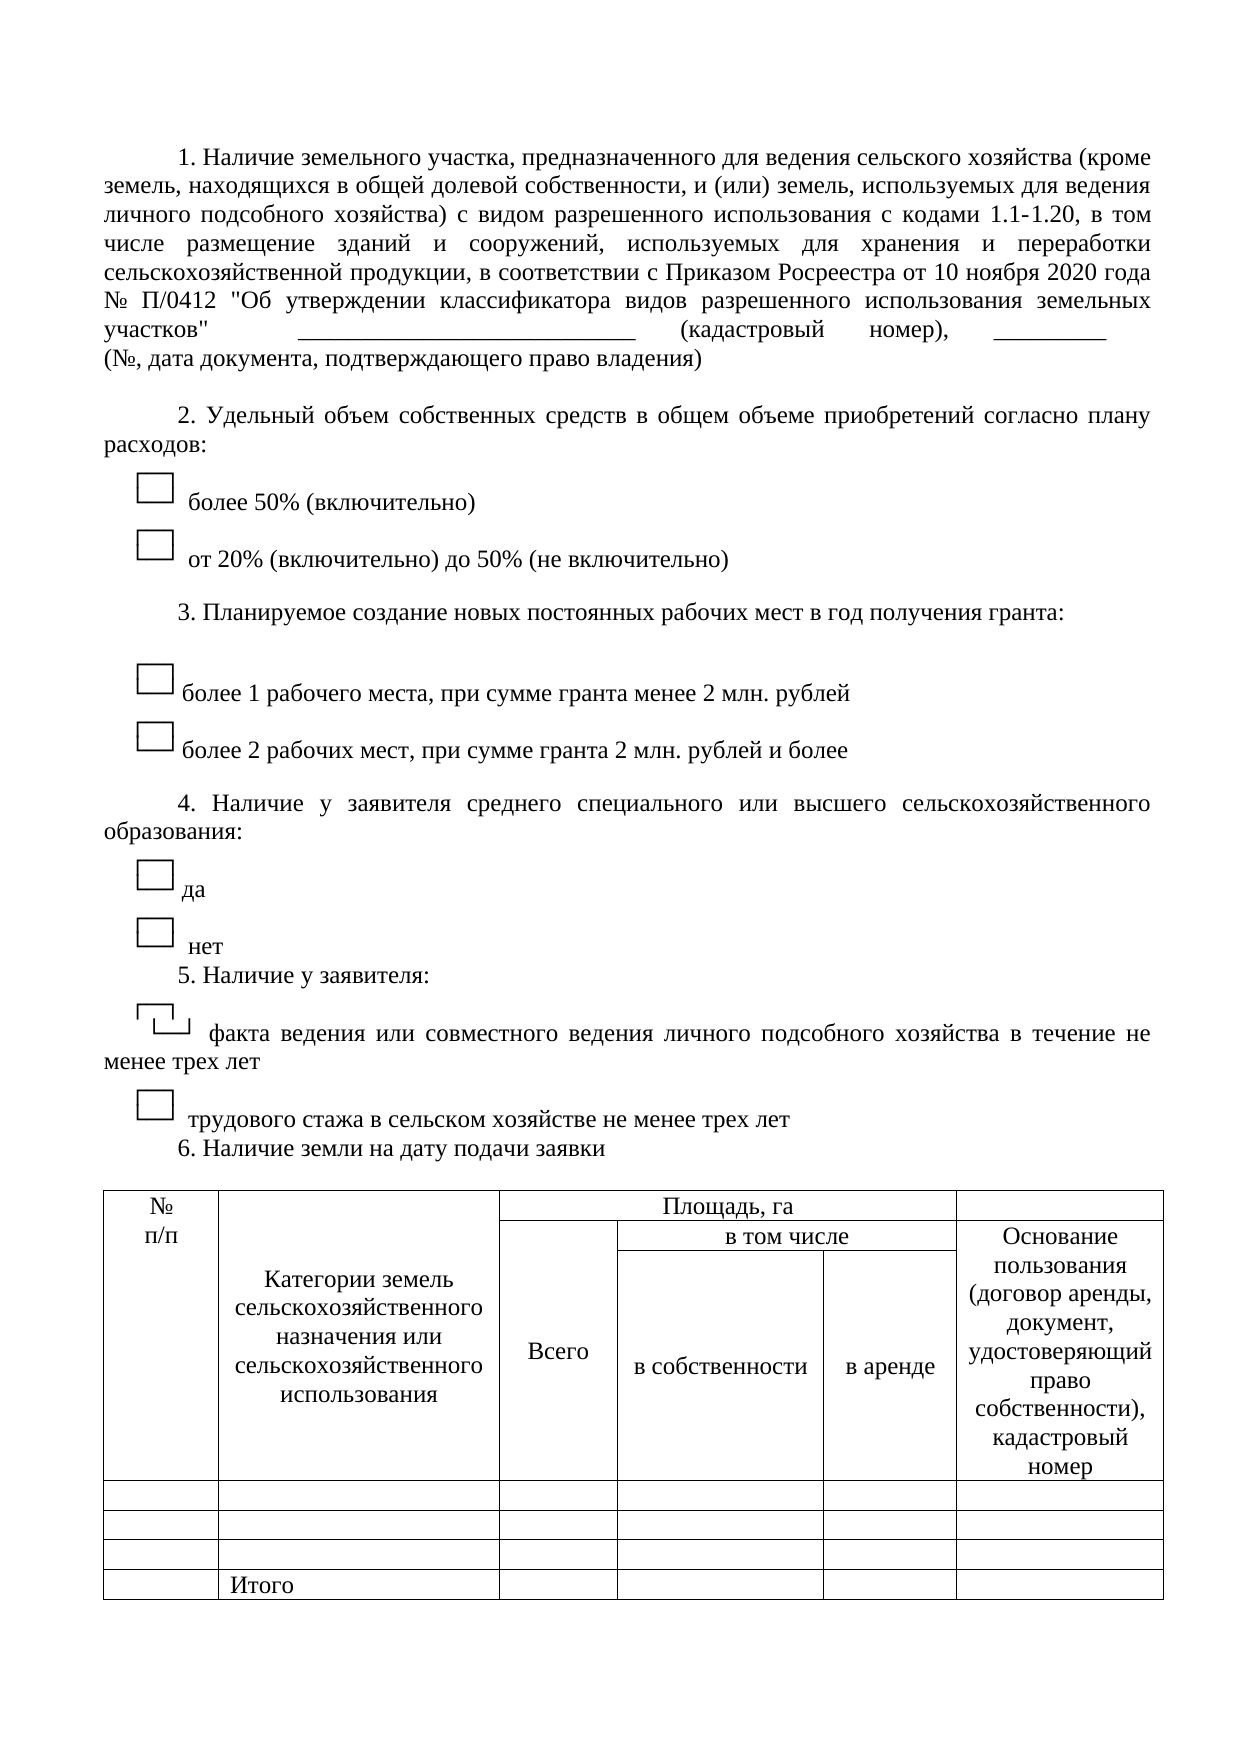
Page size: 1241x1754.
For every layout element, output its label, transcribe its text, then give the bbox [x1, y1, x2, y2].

text ┌─┐ [103, 989, 1152, 1018]
text ┌─┐ [103, 845, 1152, 874]
text 2. Удельный объем собственных средств в общем объеме приобретений согласно плану расходов: [103, 401, 1152, 458]
table_cell в собственности [618, 1251, 823, 1480]
table_cell [957, 1540, 1163, 1569]
table_cell [824, 1511, 956, 1539]
table_cell [104, 1570, 218, 1599]
text ┌─┐ [103, 1075, 1152, 1104]
table_cell [957, 1511, 1163, 1539]
text 1. Наличие земельного участка, предназначенного для ведения сельского хозяйства (кроме земель, находящихся в общей долевой собственности, и (или) земель, используемых для ведения личного подсобного хозяйства) с видом разрешенного использования с кодами 1.1-1.20, в том числе размещение зданий и сооружений, используемых для хранения и переработки сельскохозяйственной продукции, в соответствии с Приказом Росреестра от 10 ноября 2020 года № П/0412 "Об утверждении классификатора видов разрешенного использования земельных участков" ___________________________ (кадастровый номер), _________ (№, дата документа, подтверждающего право владения) [103, 142, 1152, 372]
text └─┘ трудового стажа в сельском хозяйстве не менее трех лет [103, 1104, 1152, 1133]
text 3. Планируемое создание новых постоянных рабочих мест в год получения гранта: [103, 597, 1152, 625]
text └─┘ от 20% (включительно) до 50% (не включительно) [103, 544, 1152, 573]
table_cell [957, 1481, 1163, 1509]
table_cell [618, 1481, 823, 1509]
table_cell [618, 1511, 823, 1539]
table_header № п/п [104, 1191, 218, 1480]
table_cell [500, 1511, 617, 1539]
text 5. Наличие у заявителя: [103, 960, 1152, 989]
text 4. Наличие у заявителя среднего специального или высшего сельскохозяйственного образования: [103, 788, 1152, 845]
text ┌─┐ [103, 649, 1152, 678]
table_cell [104, 1511, 218, 1539]
text └─┘более 2 рабочих мест, при сумме гранта 2 млн. рублей и более [103, 735, 1152, 764]
text ┌─┐ [103, 707, 1152, 735]
table_cell Итого [219, 1570, 499, 1599]
table_cell [500, 1481, 617, 1509]
text 6. Наличие земли на дату подачи заявки [103, 1133, 1152, 1161]
table_cell [219, 1540, 499, 1569]
table_cell в аренде [824, 1251, 956, 1480]
table_header Категории земель сельскохозяйственного назначения или сельскохозяйственного использования [219, 1191, 499, 1480]
text ┌─┐ [103, 516, 1152, 544]
table_header [957, 1191, 1163, 1220]
table_cell [957, 1570, 1163, 1599]
text └─┘ более 50% (включительно) [103, 487, 1152, 516]
text └─┘более 1 рабочего места, при сумме гранта менее 2 млн. рублей [103, 678, 1152, 707]
table_cell [618, 1540, 823, 1569]
text └─┘ нет [103, 931, 1152, 960]
text └─┘ факта ведения или совместного ведения личного подсобного хозяйства в течение не менее трех лет [103, 1018, 1152, 1075]
text └─┘да [103, 874, 1152, 903]
table_cell [824, 1481, 956, 1509]
table_cell [104, 1481, 218, 1509]
table_cell [824, 1540, 956, 1569]
table_cell [219, 1481, 499, 1509]
table_cell [618, 1570, 823, 1599]
table_cell в том числе [618, 1221, 956, 1250]
table_cell [219, 1511, 499, 1539]
table_cell [824, 1570, 956, 1599]
table_header Площадь, га [500, 1191, 956, 1220]
table_cell [500, 1540, 617, 1569]
text ┌─┐ [103, 458, 1152, 487]
table_cell [104, 1540, 218, 1569]
table_cell Основание пользования (договор аренды, документ, удостоверяющий право собственности), кадастровый номер [957, 1221, 1163, 1480]
table_cell Всего [500, 1221, 617, 1480]
table_cell [500, 1570, 617, 1599]
text ┌─┐ [103, 903, 1152, 931]
